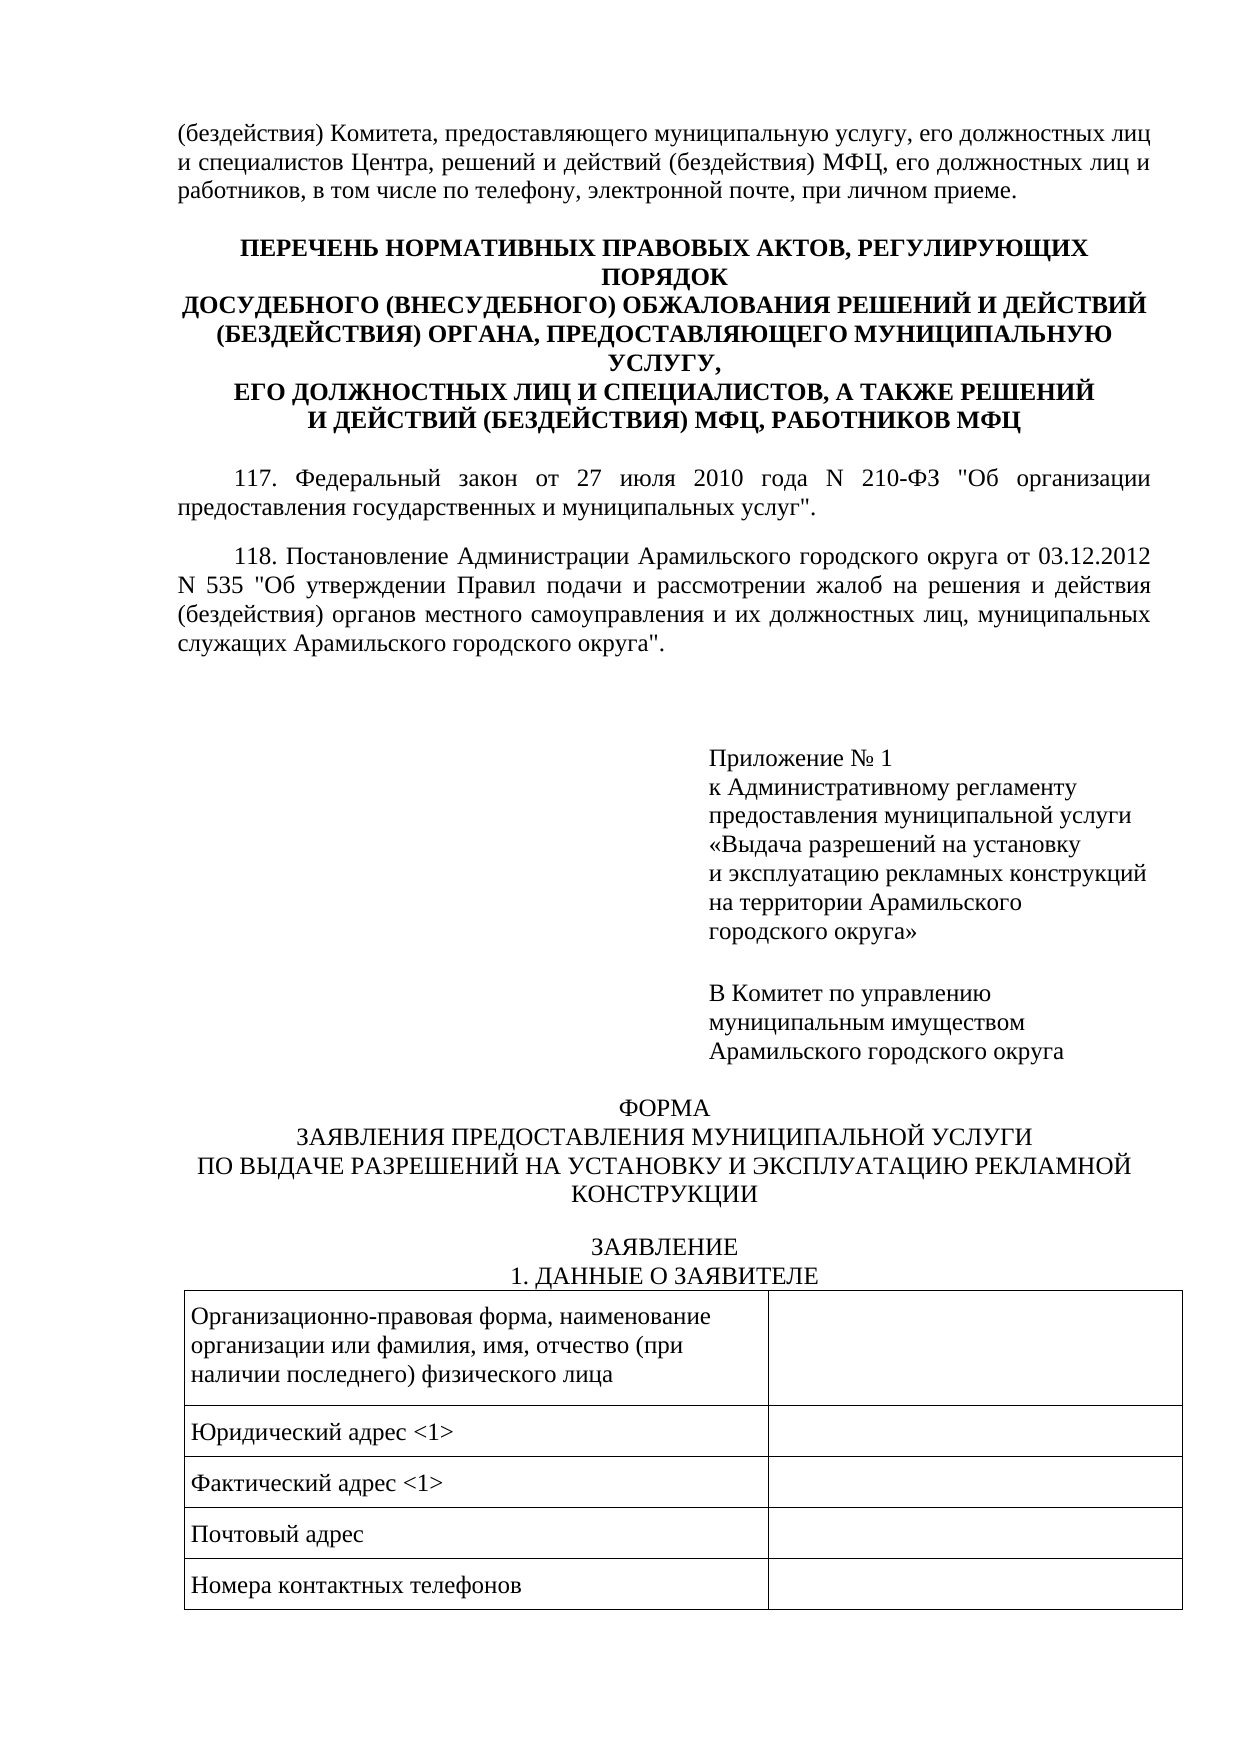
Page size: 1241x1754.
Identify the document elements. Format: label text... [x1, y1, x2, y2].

text Арамильского городского округа [177, 1036, 1152, 1064]
text 117. Федеральный закон от 27 июля 2010 года N 210-ФЗ "Об организации предоставления государственных и муниципальных услуг". [177, 463, 1152, 521]
title ЕГО ДОЛЖНОСТНЫХ ЛИЦ И СПЕЦИАЛИСТОВ, А ТАКЖЕ РЕШЕНИЙ [177, 377, 1152, 406]
table_cell [769, 1508, 1182, 1558]
text ЗАЯВЛЕНИЕ [177, 1232, 1152, 1261]
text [177, 118, 1152, 204]
table_cell [769, 1406, 1182, 1456]
text Приложение № 1 [709, 743, 1152, 772]
text 1. ДАННЫЕ О ЗАЯВИТЕЛЕ [177, 1261, 1152, 1290]
table_header Организационно-правовая форма, наименование организации или фамилия, имя, отчество (при наличии последнего) физического лица [185, 1291, 768, 1405]
title ПЕРЕЧЕНЬ НОРМАТИВНЫХ ПРАВОВЫХ АКТОВ, РЕГУЛИРУЮЩИХ ПОРЯДОК [177, 233, 1152, 291]
text к Административному регламенту [709, 772, 1152, 800]
text на территории Арамильского городского округа» [709, 887, 1152, 944]
text ЗАЯВЛЕНИЯ ПРЕДОСТАВЛЕНИЯ МУНИЦИПАЛЬНОЙ УСЛУГИ [177, 1122, 1152, 1151]
title (БЕЗДЕЙСТВИЯ) ОРГАНА, ПРЕДОСТАВЛЯЮЩЕГО МУНИЦИПАЛЬНУЮ УСЛУГУ, [177, 319, 1152, 377]
text ФОРМА [177, 1093, 1152, 1122]
text и эксплуатацию рекламных конструкций [709, 858, 1152, 887]
text «Выдача разрешений на установку [709, 829, 1152, 858]
text В Комитет по управлению [177, 978, 1152, 1007]
table_header [769, 1291, 1182, 1405]
table_cell [769, 1559, 1182, 1609]
table_cell Фактический адрес <1> [185, 1457, 768, 1507]
table_cell [769, 1457, 1182, 1507]
text предоставления муниципальной услуги [709, 801, 1152, 829]
text 118. Постановление Администрации Арамильского городского округа от 03.12.2012 N 535 "Об утверждении Правил подачи и рассмотрении жалоб на решения и действия (бездействия) органов местного самоуправления и их должностных лиц, муниципальных служащих Арамильского городского округа". [177, 541, 1152, 656]
table_cell Почтовый адрес [185, 1508, 768, 1558]
title ДОСУДЕБНОГО (ВНЕСУДЕБНОГО) ОБЖАЛОВАНИЯ РЕШЕНИЙ И ДЕЙСТВИЙ [177, 291, 1152, 319]
text ПО ВЫДАЧЕ РАЗРЕШЕНИЙ НА УСТАНОВКУ И ЭКСПЛУАТАЦИЮ РЕКЛАМНОЙ КОНСТРУКЦИИ [177, 1151, 1152, 1208]
text муниципальным имуществом [177, 1007, 1152, 1036]
table_cell Юридический адрес <1> [185, 1406, 768, 1456]
title И ДЕЙСТВИЙ (БЕЗДЕЙСТВИЯ) МФЦ, РАБОТНИКОВ МФЦ [177, 406, 1152, 434]
table_cell Номера контактных телефонов [185, 1559, 768, 1609]
